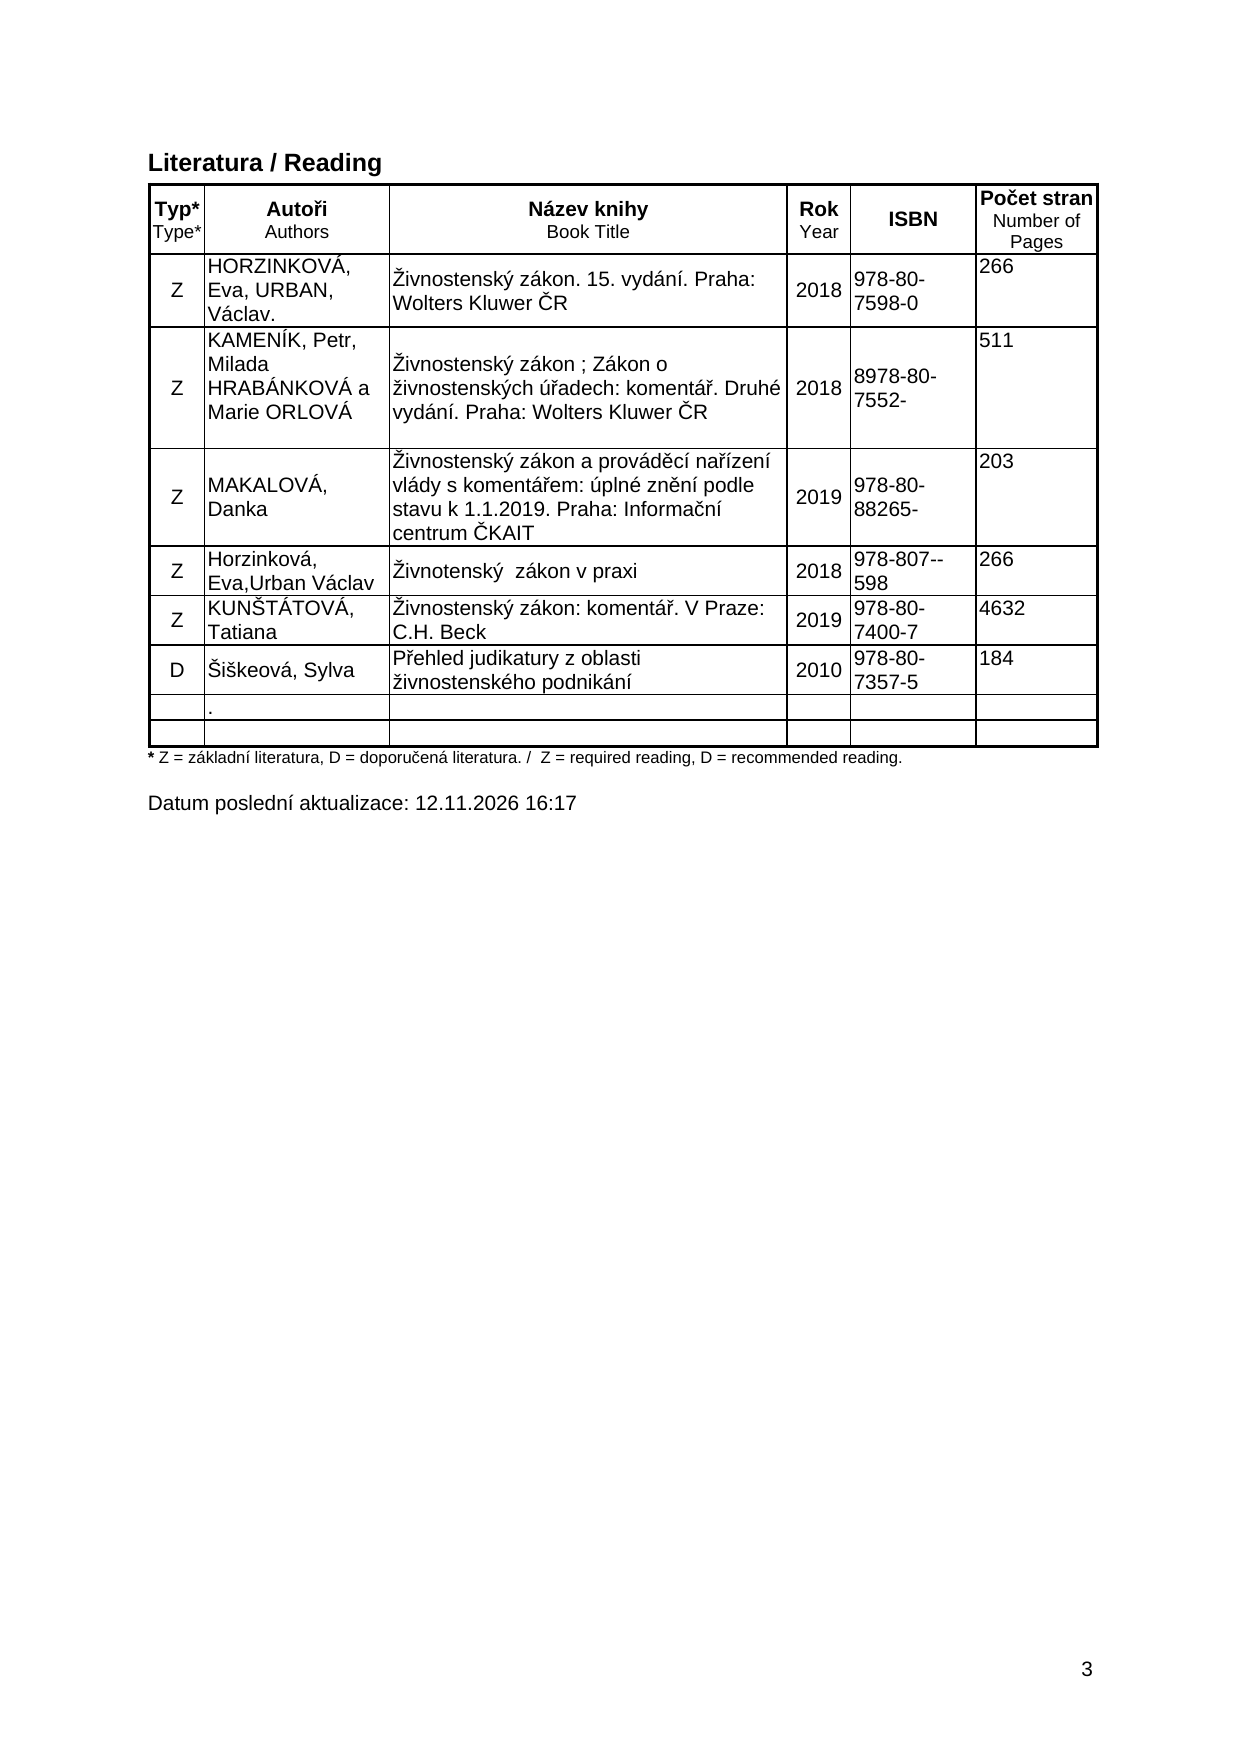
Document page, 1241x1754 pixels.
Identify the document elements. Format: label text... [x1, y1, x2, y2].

table_cell 2019 [788, 596, 850, 644]
table_cell 8978-80-7552- [851, 328, 975, 448]
table_cell 978-80-7357-5 [851, 646, 975, 693]
table_cell Z [151, 596, 204, 644]
table_cell [977, 721, 1096, 744]
table_cell [390, 695, 786, 719]
table_cell 266 [977, 547, 1096, 594]
table_cell 2018 [788, 547, 850, 594]
table_cell [390, 721, 786, 744]
table_cell Z [151, 449, 204, 545]
table_cell [977, 695, 1096, 719]
table_cell [851, 721, 975, 744]
table_cell Živnostenský zákon ; Zákon o živnostenských úřadech: komentář. Druhé vydání. Praha: Wolters Kluwer ČR [390, 328, 786, 448]
table_cell Z [151, 328, 204, 448]
table_cell 184 [977, 646, 1096, 693]
table_cell Živnotenský zákon v praxi [390, 547, 786, 594]
table_cell [151, 695, 204, 719]
table_cell Z [151, 255, 204, 326]
table_cell Živnostenský zákon. 15. vydání. Praha: Wolters Kluwer ČR [390, 255, 786, 326]
text * Z = základní literatura, D = doporučená literatura. / Z = required reading, D = recommended reading. [148, 748, 1093, 767]
text Datum poslední aktualizace: 9.2.2021 18:44 [148, 791, 1093, 815]
table_cell . [205, 695, 389, 719]
table_cell Horzinková, Eva,Urban Václav [205, 547, 389, 594]
table_cell Šiškeová, Sylva [205, 646, 389, 693]
table_header Rok Year [788, 186, 850, 253]
table_cell HORZINKOVÁ, Eva, URBAN, Václav. [205, 255, 389, 326]
table_cell 978-807--598 [851, 547, 975, 594]
table_cell 2018 [788, 328, 850, 448]
table_cell [788, 695, 850, 719]
table_cell [205, 721, 389, 744]
table_header ISBN [851, 186, 975, 253]
table_cell 203 [977, 449, 1096, 545]
table_header Počet stran Number of Pages [977, 186, 1096, 253]
table_cell Živnostenský zákon a prováděcí nařízení vlády s komentářem: úplné znění podle stavu k 1.1.2019. Praha: Informační centrum ČKAIT [390, 449, 786, 545]
table_cell 2019 [788, 449, 850, 545]
table_cell 2010 [788, 646, 850, 693]
table_cell MAKALOVÁ, Danka [205, 449, 389, 545]
table_cell 978-80-7598-0 [851, 255, 975, 326]
table_cell 978-80-88265- [851, 449, 975, 545]
table_cell [851, 695, 975, 719]
table_cell [151, 721, 204, 744]
table_cell Živnostenský zákon: komentář. V Praze: C.H. Beck [390, 596, 786, 644]
table_cell 978-80-7400-7 [851, 596, 975, 644]
table_header Název knihy Book Title [390, 186, 786, 253]
table_header Typ* Type* [151, 186, 204, 253]
table_cell D [151, 646, 204, 693]
table_cell Z [151, 547, 204, 594]
table_cell 266 [977, 255, 1096, 326]
table_cell 511 [977, 328, 1096, 448]
table_cell KUNŠTÁTOVÁ, Tatiana [205, 596, 389, 644]
text Literatura / Reading [148, 148, 1093, 176]
table_cell KAMENÍK, Petr, Milada HRABÁNKOVÁ a Marie ORLOVÁ [205, 328, 389, 448]
table_header Autoři Authors [205, 186, 389, 253]
table_cell 2018 [788, 255, 850, 326]
table_cell 4632 [977, 596, 1096, 644]
table_cell Přehled judikatury z oblasti živnostenského podnikání [390, 646, 786, 693]
table_cell [788, 721, 850, 744]
